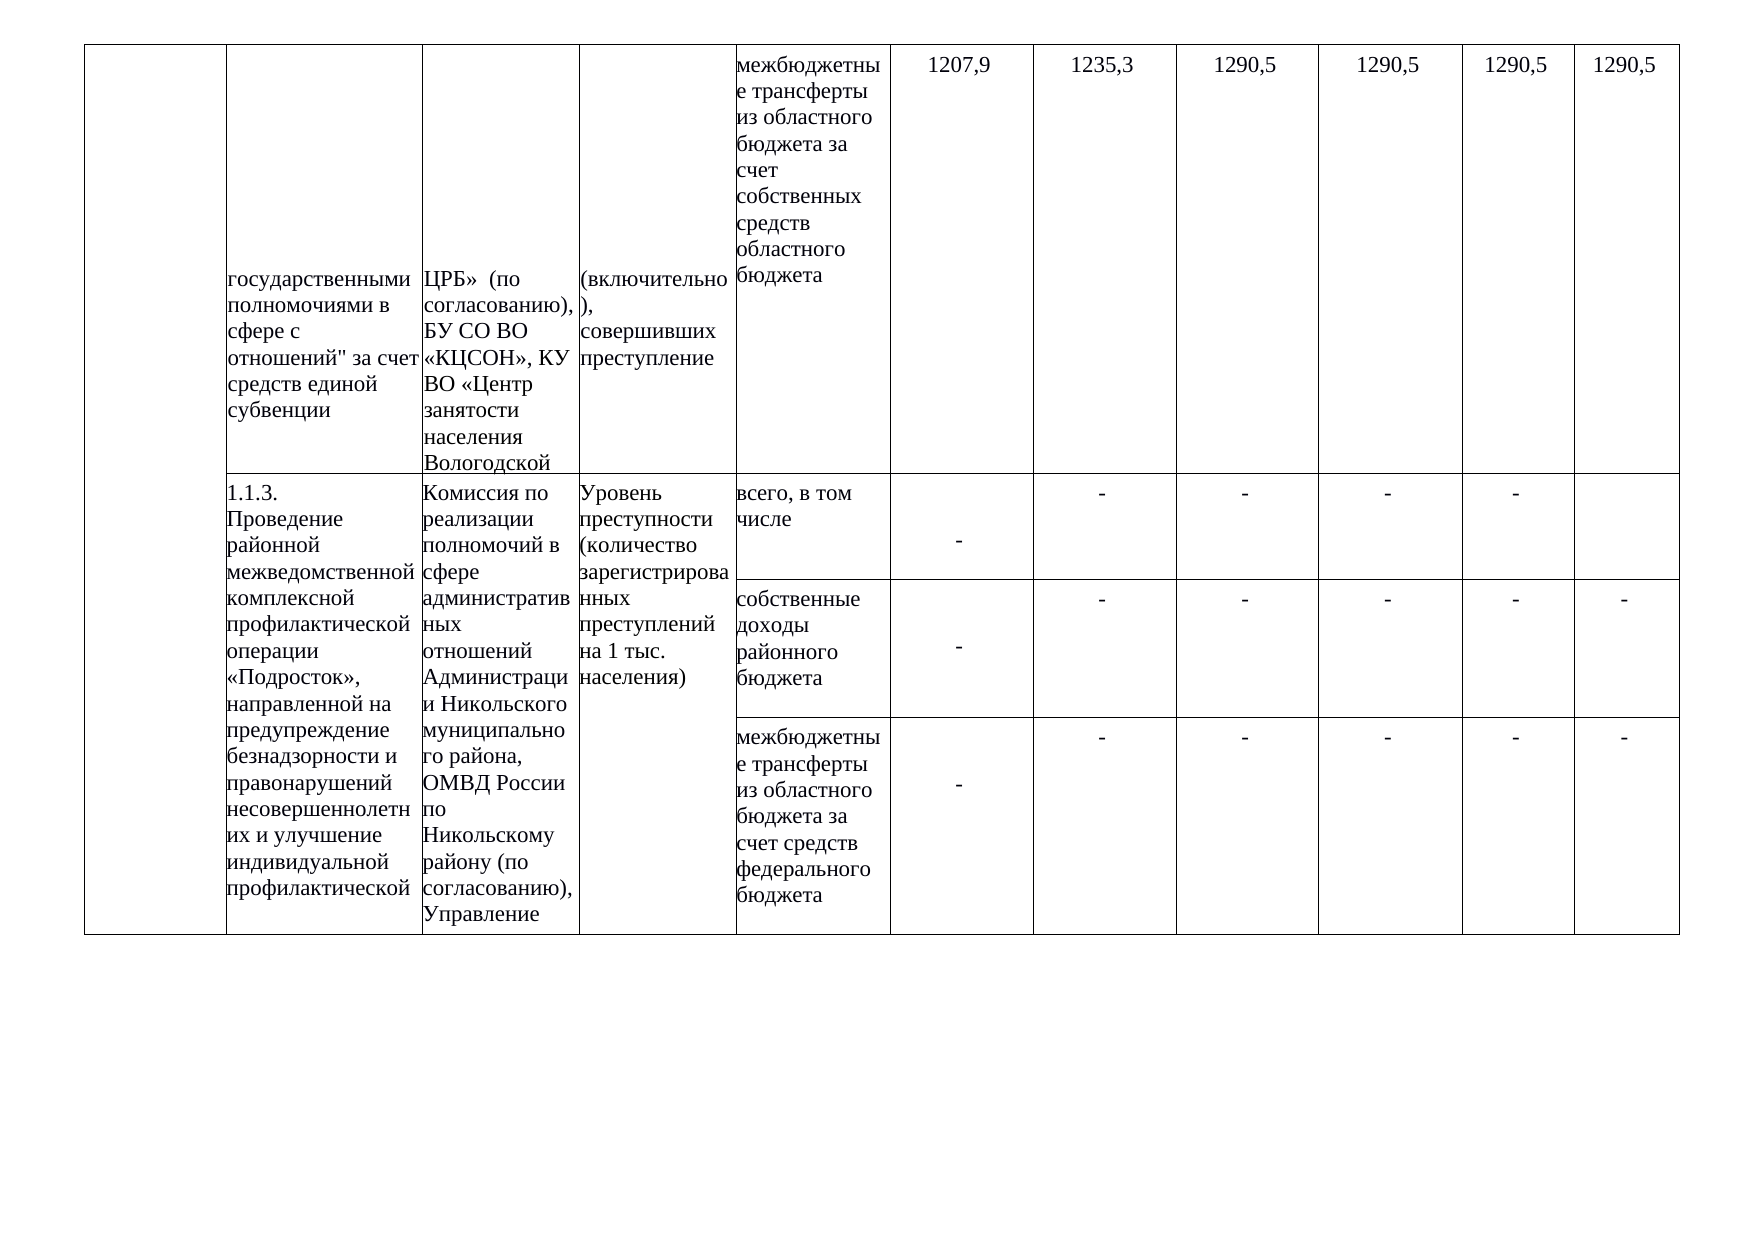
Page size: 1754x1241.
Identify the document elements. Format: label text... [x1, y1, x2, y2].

table_cell - [1319, 718, 1462, 934]
table_cell 1290,5 [1177, 45, 1318, 472]
table_cell - [1319, 474, 1462, 579]
table_cell - [1463, 580, 1574, 717]
table_cell Комиссия по реализации полномочий в сфере административных отношений Администрации Никольского муниципального района, ОМВД России по Никольскому району (по согласованию), Управление образования администрации Никольского муниципального района, БУ СО ВО «КЦСОН», Управление культуры администрации Никольского муниципального района [423, 474, 579, 934]
table_cell 1290,5 [1319, 45, 1462, 472]
table_cell 1290,5 [1575, 45, 1679, 472]
table_cell [1575, 474, 1679, 579]
table_cell 1290,5 [1463, 45, 1574, 472]
table_cell - [1575, 580, 1679, 717]
table_cell 1207,9 [891, 45, 1033, 472]
table_cell - [1177, 474, 1318, 579]
table_cell - [891, 580, 1033, 717]
table_cell Уровень преступности (количество зарегистрированных преступлений на 1 тыс. населения) [580, 474, 736, 934]
table_cell - [1319, 580, 1462, 717]
table_cell - [891, 474, 1033, 579]
table_cell межбюджетные трансферты из областного бюджета за счет собственных средств областного бюджета [737, 45, 890, 472]
table_cell 1.1.3. Проведение районной межведомственной комплексной профилактической операции «Подросток», направленной на предупреждение безнадзорности и правонарушений несовершеннолетних и улучшение индивидуальной профилактической работы [227, 474, 422, 934]
table_cell - [1463, 718, 1574, 934]
table_cell 1235,3 [1034, 45, 1176, 472]
table_cell - [1177, 580, 1318, 717]
table_cell - [891, 718, 1033, 934]
table_cell всего, в том числе [737, 474, 890, 579]
table_cell собственные доходы районного бюджета [737, 580, 890, 717]
table_cell - [1463, 474, 1574, 579]
table_cell - [1034, 580, 1176, 717]
table_cell - [1034, 718, 1176, 934]
table_cell - [1575, 718, 1679, 934]
table_cell - [1034, 474, 1176, 579]
table_cell межбюджетные трансферты из областного бюджета за счет средств федерального бюджета [737, 718, 890, 934]
table_cell - [1177, 718, 1318, 934]
